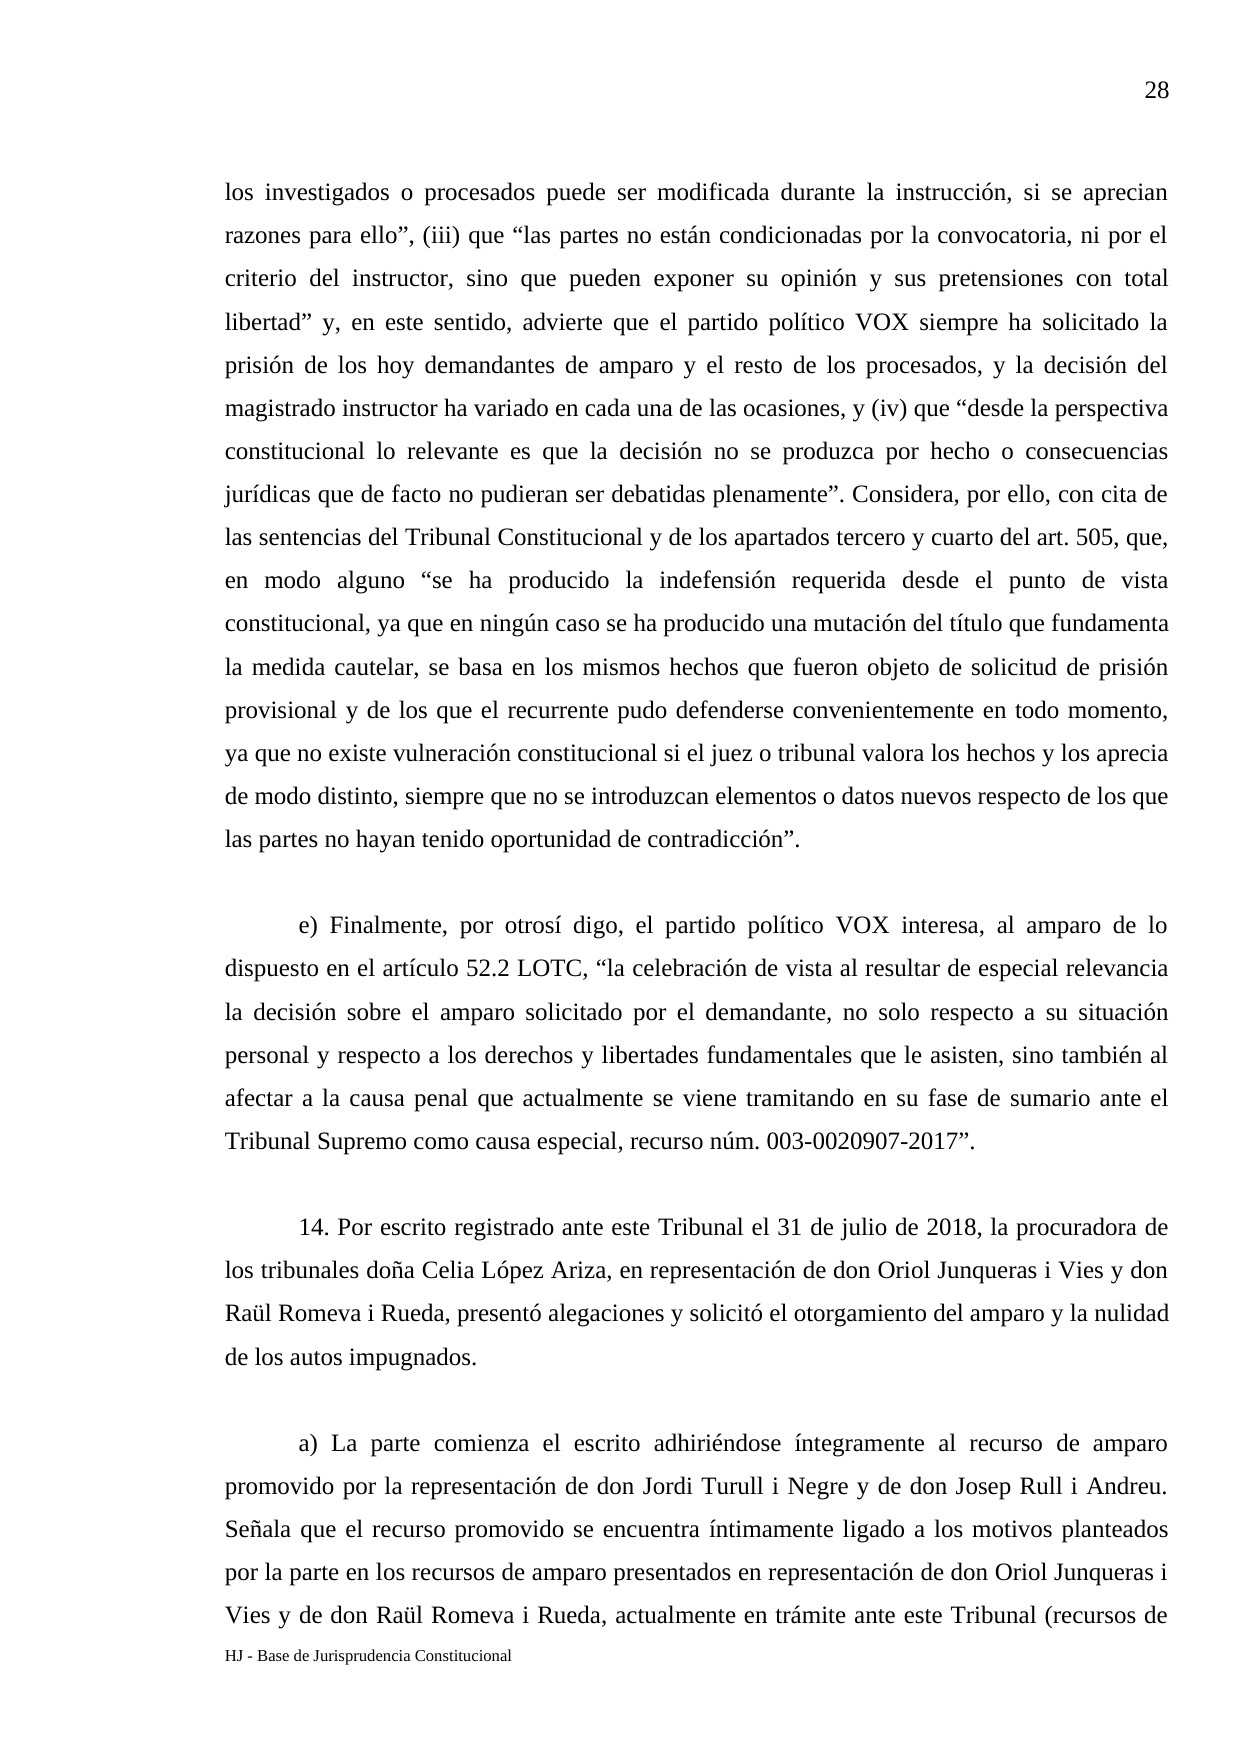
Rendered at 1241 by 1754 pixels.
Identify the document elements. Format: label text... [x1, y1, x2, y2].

text 14. Por escrito registrado ante este Tribunal el 31 de julio de 2018, la procuradora de los tribunales doña Celia López Ariza, en representación de don Oriol Junqueras i Vies y don Raül Romeva i Rueda, presentó alegaciones y solicitó el otorgamiento del amparo y la nulidad de los autos impugnados. [224, 1212, 1169, 1370]
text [224, 177, 1169, 853]
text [224, 1428, 1169, 1629]
text e) Finalmente, por otrosí digo, el partido político VOX interesa, al amparo de lo dispuesto en el artículo 52.2 LOTC, “la celebración de vista al resultar de especial relevancia la decisión sobre el amparo solicitado por el demandante, no solo respecto a su situación personal y respecto a los derechos y libertades fundamentales que le asisten, sino también al afectar a la causa penal que actualmente se viene tramitando en su fase de sumario ante el Tribunal Supremo como causa especial, recurso núm. 003-0020907-2017”. [224, 910, 1169, 1155]
